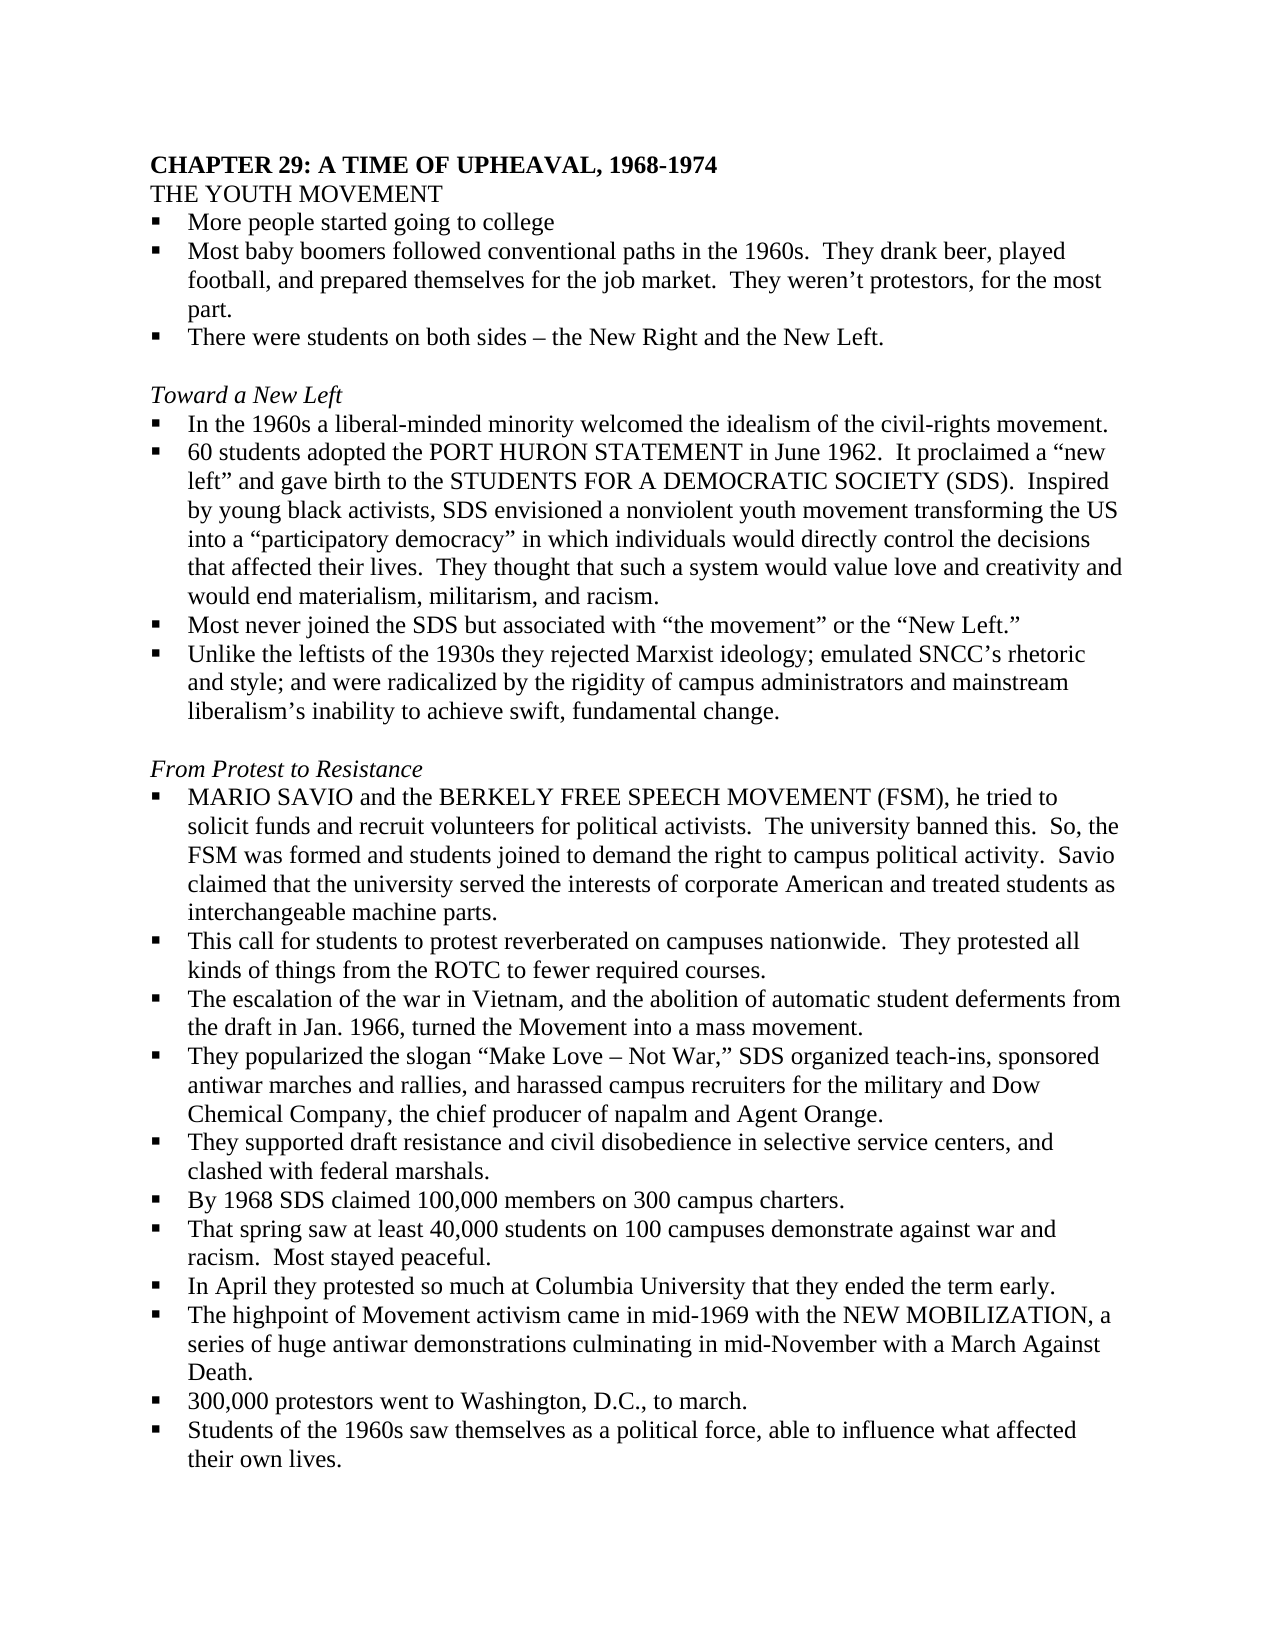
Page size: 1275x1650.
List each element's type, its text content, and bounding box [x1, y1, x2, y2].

list Most never joined the SDS but associated with “the movement” or the “New Left.” [150, 610, 1125, 639]
list More people started going to college [150, 207, 1125, 236]
list The highpoint of Movement activism came in mid-1969 with the NEW MOBILIZATION, a series of huge antiwar demonstrations culminating in mid-November with a March Against Death. [150, 1300, 1125, 1386]
list By 1968 SDS claimed 100,000 members on 300 campus charters. [150, 1185, 1125, 1214]
list In April they protested so much at Columbia University that they ended the term early. [150, 1271, 1125, 1300]
list In the 1960s a liberal-minded minority welcomed the idealism of the civil-rights movement. [150, 409, 1125, 437]
list MARIO SAVIO and the BERKELY FREE SPEECH MOVEMENT (FSM), he tried to solicit funds and recruit volunteers for political activists. The university banned this. So, the FSM was formed and students joined to demand the right to campus political activity. Savio claimed that the university served the interests of corporate American and treated students as interchangeable machine parts. [150, 782, 1125, 926]
list 300,000 protestors went to Washington, D.C., to march. [150, 1386, 1125, 1415]
list This call for students to protest reverberated on campuses nationwide. They protested all kinds of things from the ROTC to fewer required courses. [150, 926, 1125, 984]
subtitle Toward a New Left [150, 380, 1125, 409]
list The escalation of the war in Vietnam, and the abolition of automatic student deferments from the draft in Jan. 1966, turned the Movement into a mass movement. [150, 984, 1125, 1041]
list There were students on both sides – the New Right and the New Left. [150, 322, 1125, 351]
list They popularized the slogan “Make Love – Not War,” SDS organized teach-ins, sponsored antiwar marches and rallies, and harassed campus recruiters for the military and Dow Chemical Company, the chief producer of napalm and Agent Orange. [150, 1041, 1125, 1127]
list Unlike the leftists of the 1930s they rejected Marxist ideology; emulated SNCC’s rhetoric and style; and were radicalized by the rigidity of campus administrators and mainstream liberalism’s inability to achieve swift, fundamental change. [150, 639, 1125, 725]
list 60 students adopted the PORT HURON STATEMENT in June 1962. It proclaimed a “new left” and gave birth to the STUDENTS FOR A DEMOCRATIC SOCIETY (SDS). Inspired by young black activists, SDS envisioned a nonviolent youth movement transforming the US into a “participatory democracy” in which individuals would directly control the decisions that affected their lives. They thought that such a system would value love and creativity and would end materialism, militarism, and racism. [150, 437, 1125, 610]
text THE YOUTH MOVEMENT [150, 179, 1125, 207]
list Students of the 1960s saw themselves as a political force, able to influence what affected their own lives. [150, 1415, 1125, 1472]
list Most baby boomers followed conventional paths in the 1960s. They drank beer, played football, and prepared themselves for the job market. They weren’t protestors, for the most part. [150, 236, 1125, 322]
list They supported draft resistance and civil disobedience in selective service centers, and clashed with federal marshals. [150, 1127, 1125, 1185]
text CHAPTER 29: A TIME OF UPHEAVAL, 1968-1974 [150, 150, 1125, 179]
subtitle From Protest to Resistance [150, 754, 1125, 782]
list That spring saw at least 40,000 students on 100 campuses demonstrate against war and racism. Most stayed peaceful. [150, 1214, 1125, 1271]
